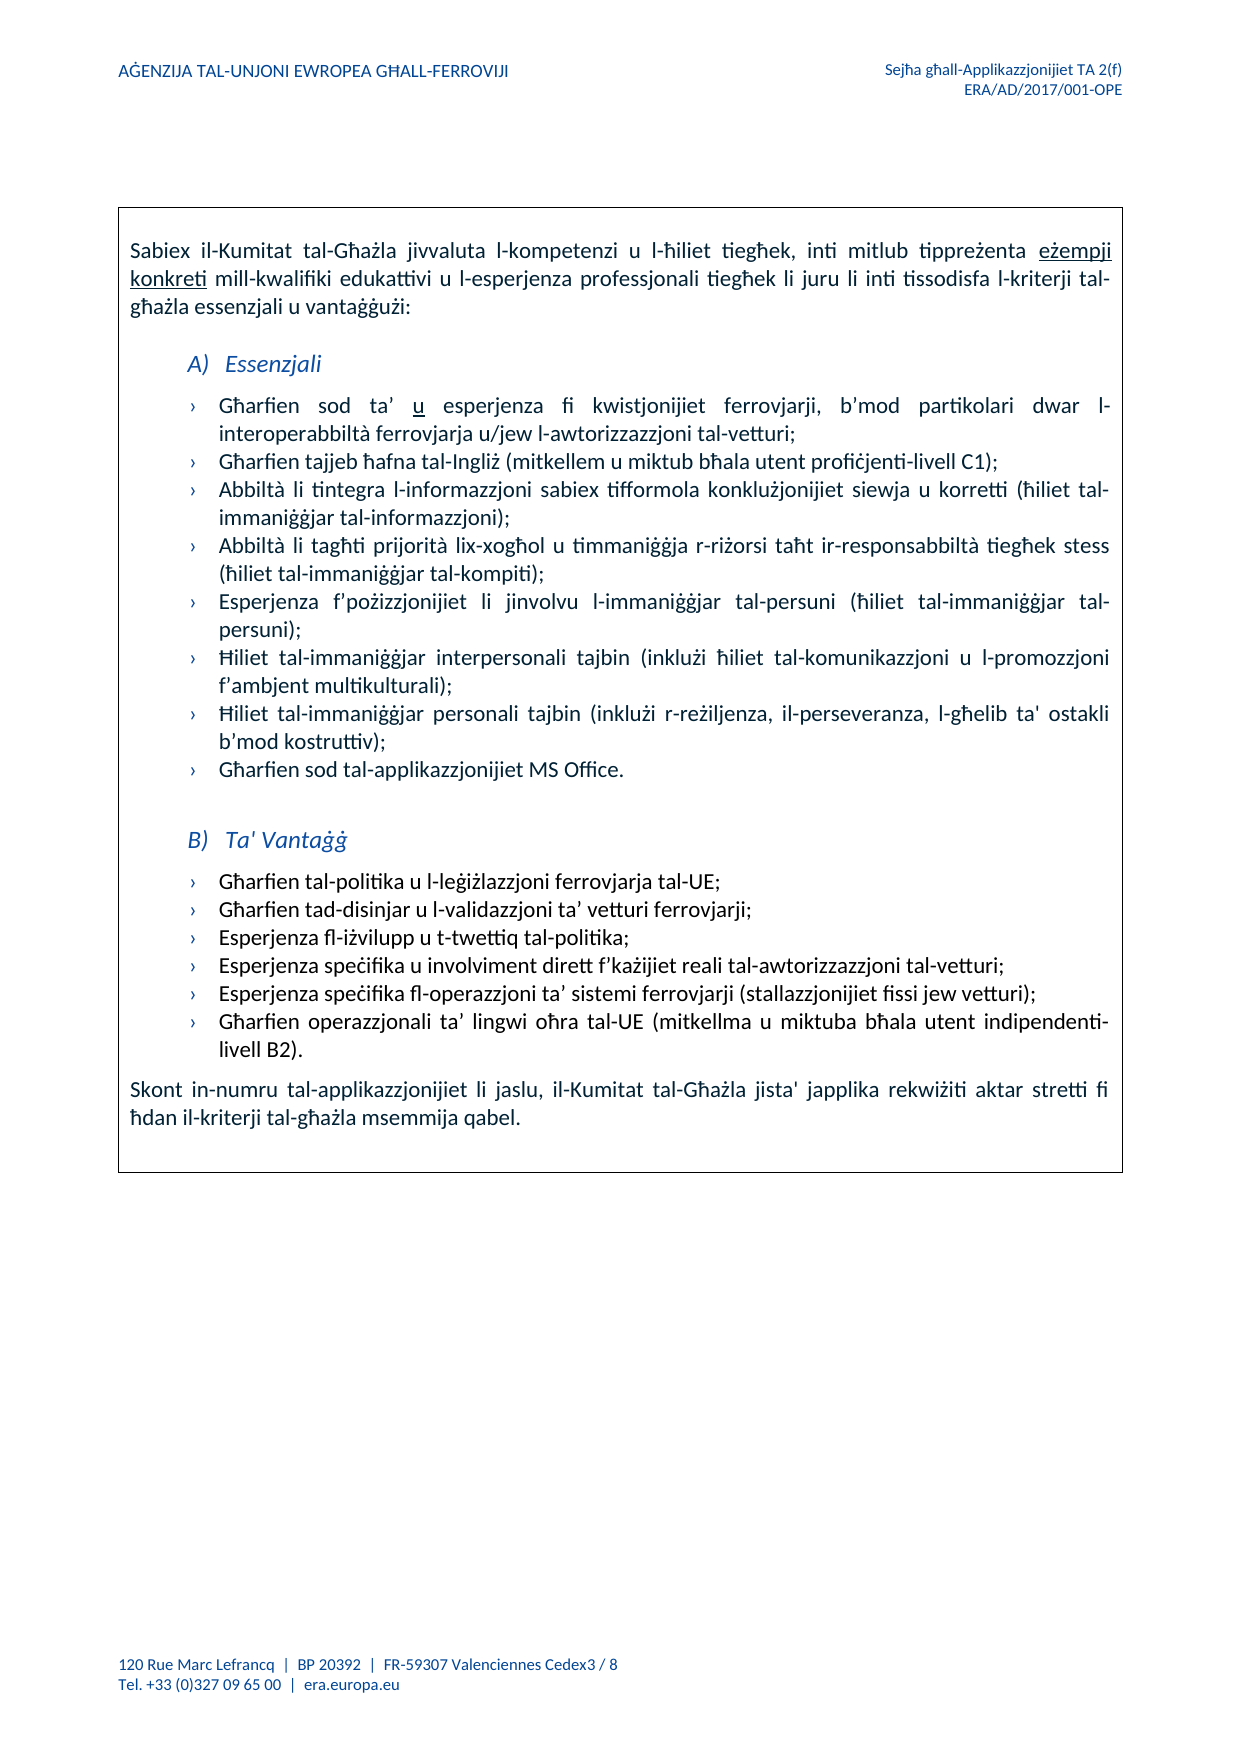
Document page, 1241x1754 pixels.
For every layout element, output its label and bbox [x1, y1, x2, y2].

table_cell [119, 208, 1122, 1172]
